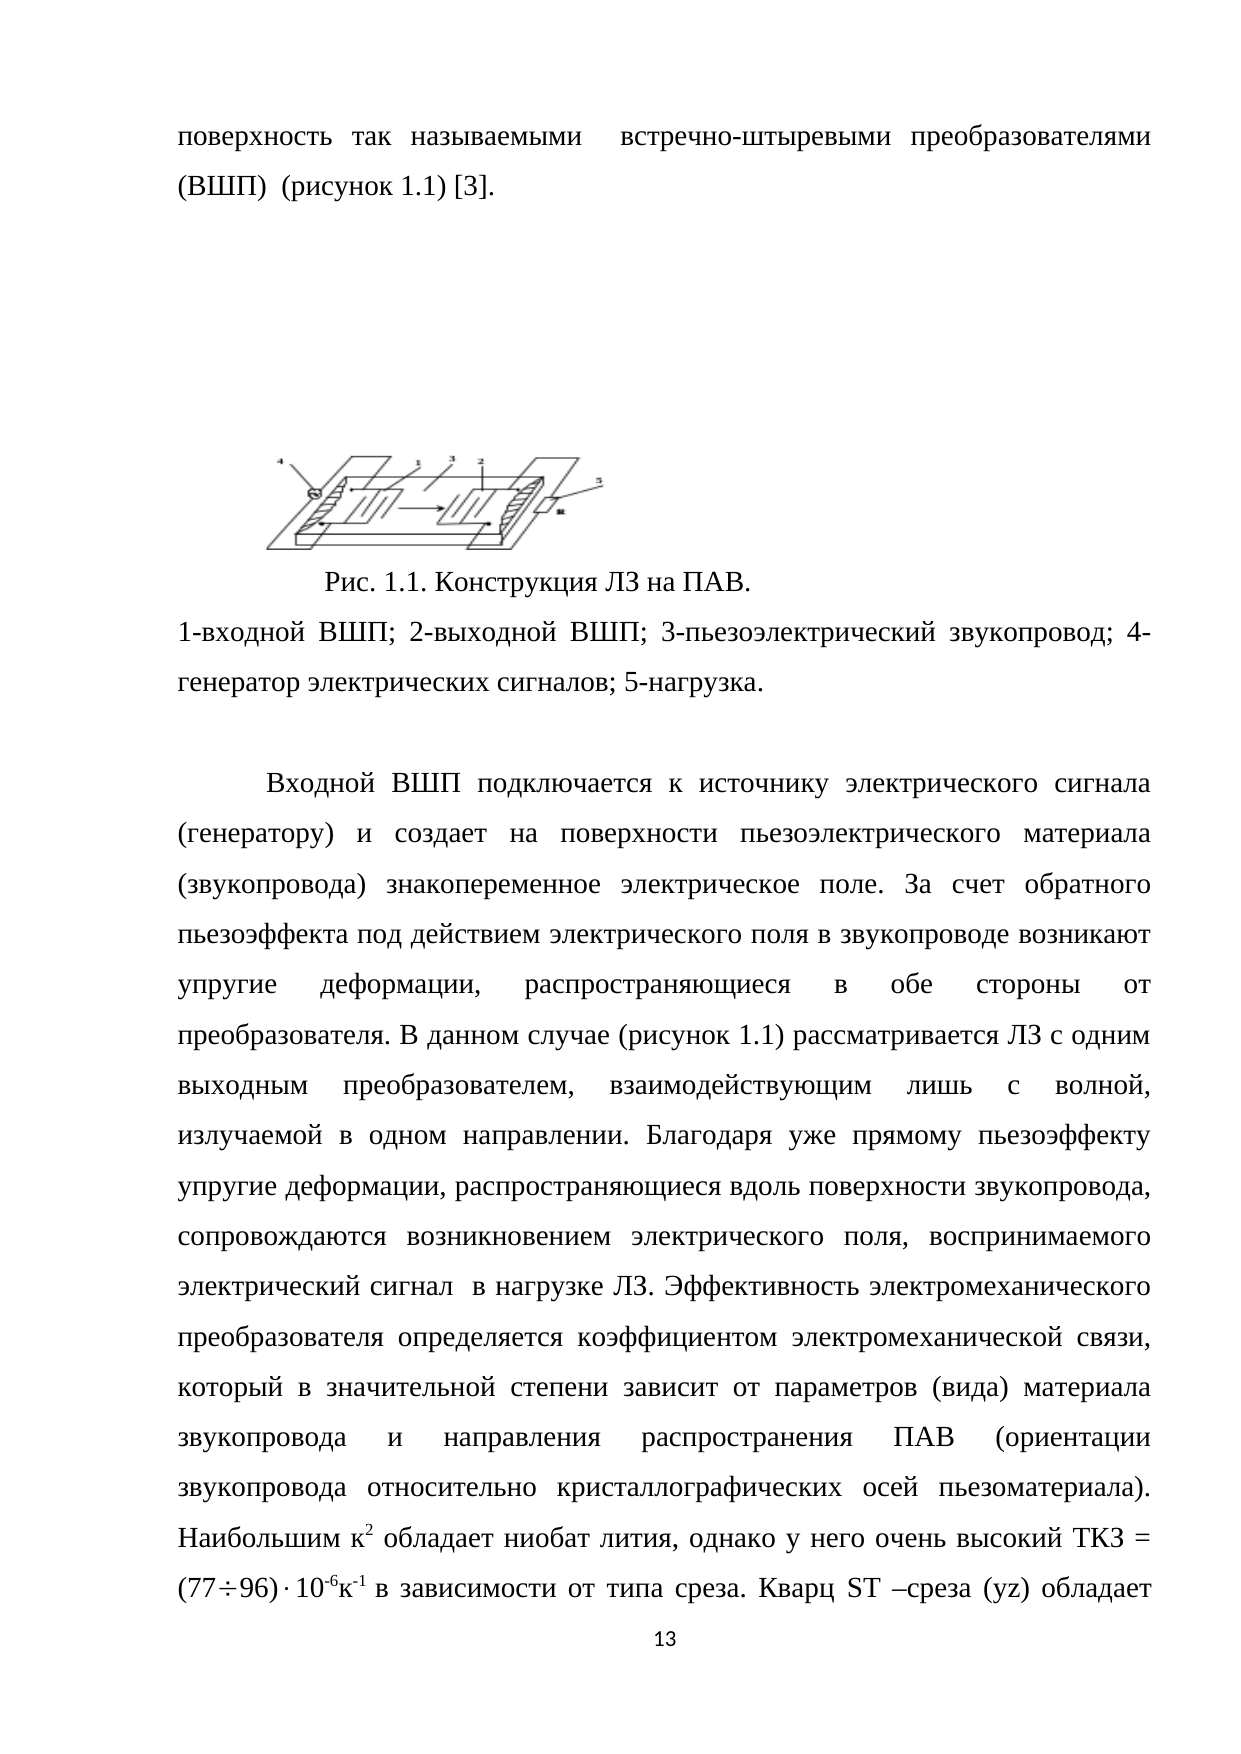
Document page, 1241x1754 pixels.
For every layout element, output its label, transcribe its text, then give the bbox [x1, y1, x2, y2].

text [177, 118, 1152, 202]
text Рис. 1.1. Конструкция ЛЗ на ПАВ. [177, 564, 1152, 597]
text 1-входной ВШП; 2-выходной ВШП; 3-пьезоэлектрический звукопровод; 4-генератор электрических сигналов; 5-нагрузка. [177, 614, 1152, 698]
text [177, 765, 1152, 1604]
